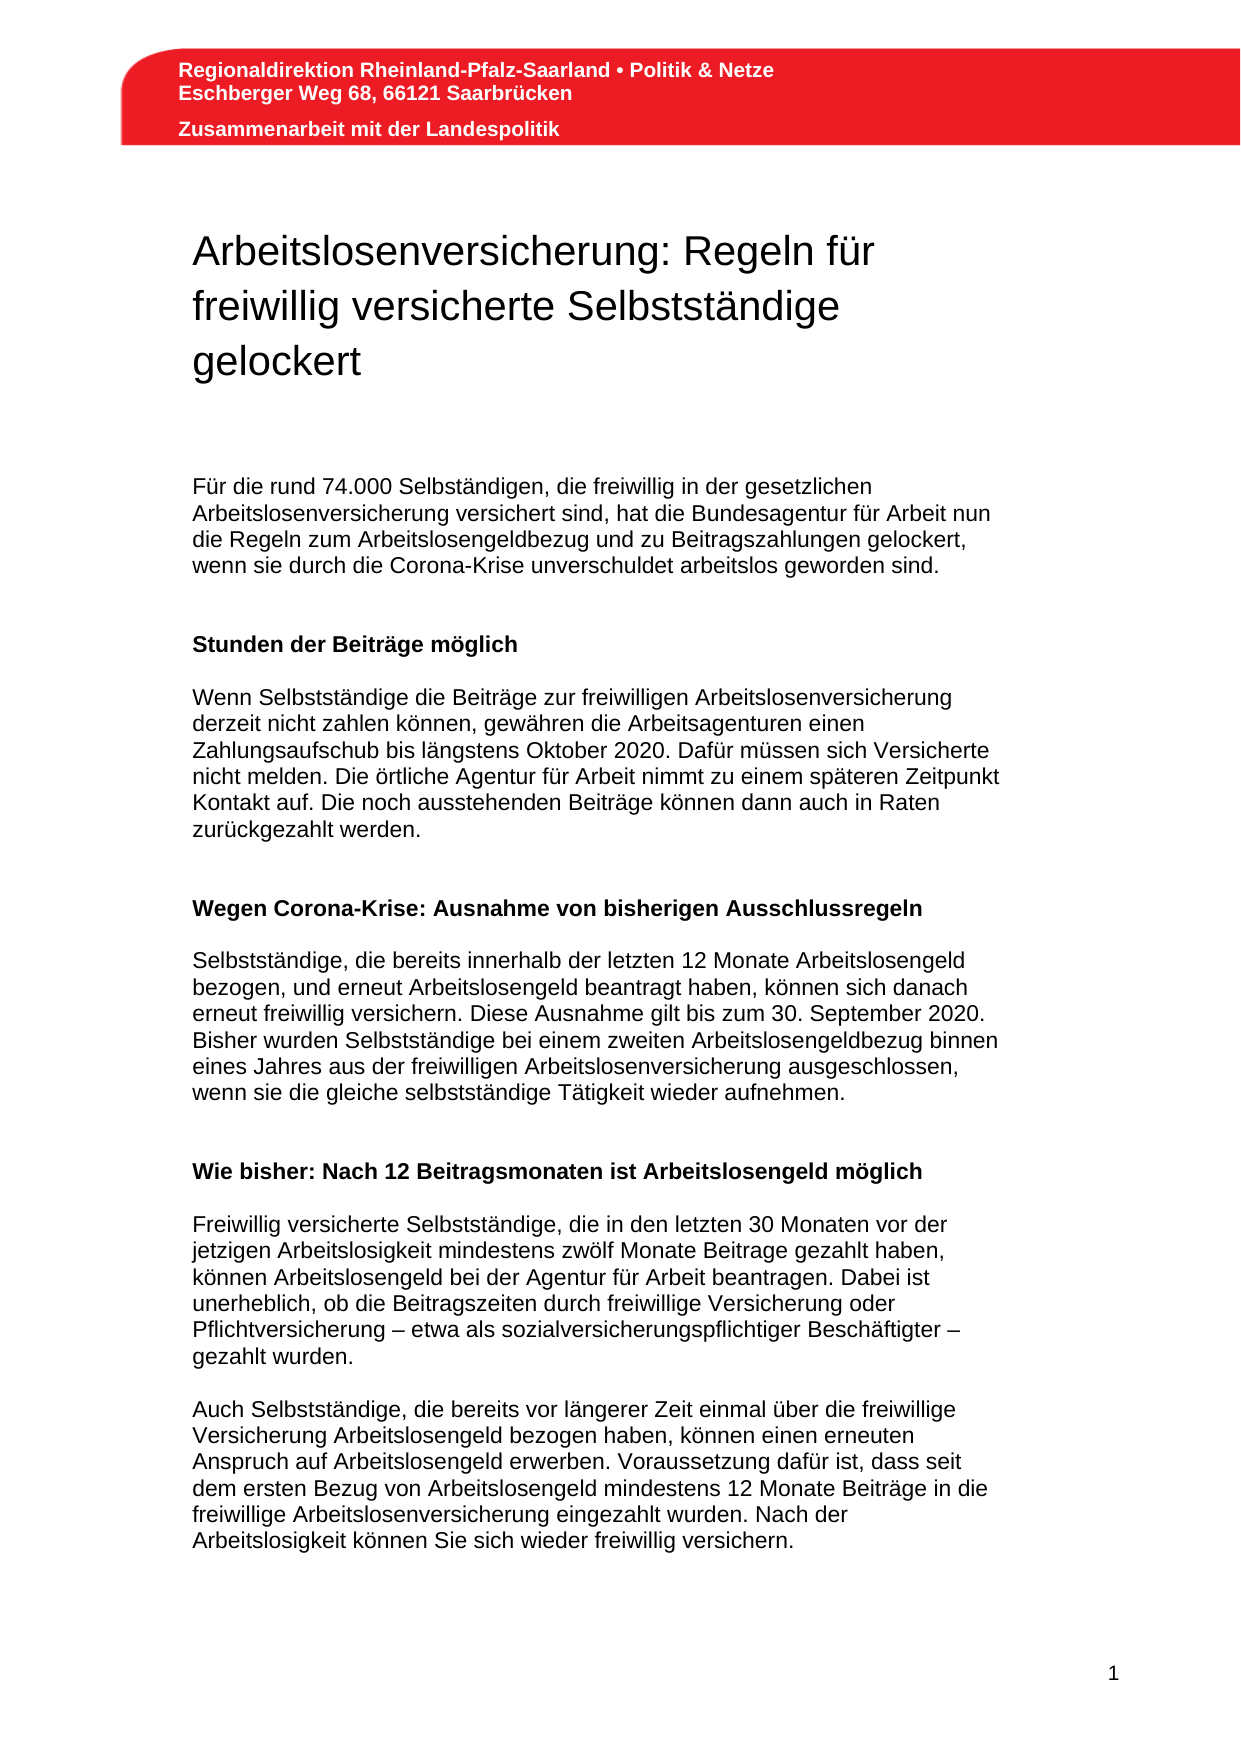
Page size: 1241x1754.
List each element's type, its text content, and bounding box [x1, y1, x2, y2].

picture [118, 47, 1241, 147]
text Für die rund 74.000 Selbständigen, die freiwillig in der gesetzlichen Arbeitslosenversicherung versichert sind, hat die Bundesagentur für Arbeit nun die Regeln zum Arbeitslosengeldbezug und zu Beitragszahlungen gelockert, wenn sie durch die Corona-Krise unverschuldet arbeitslos geworden sind. [192, 473, 1004, 578]
text Stunden der Beiträge möglich [192, 631, 1004, 658]
text Arbeitslosenversicherung: Regeln für freiwillig versicherte Selbstständige gelockert [192, 226, 1004, 384]
text Wenn Selbstständige die Beiträge zur freiwilligen Arbeitslosenversicherung derzeit nicht zahlen können, gewähren die Arbeitsagenturen einen Zahlungsaufschub bis längstens Oktober 2020. Dafür müssen sich Versicherte nicht melden. Die örtliche Agentur für Arbeit nimmt zu einem späteren Zeitpunkt Kontakt auf. Die noch ausstehenden Beiträge können dann auch in Raten zurückgezahlt werden. [192, 684, 1004, 842]
text Selbstständige, die bereits innerhalb der letzten 12 Monate Arbeitslosengeld bezogen, und erneut Arbeitslosengeld beantragt haben, können sich danach erneut freiwillig versichern. Diese Ausnahme gilt bis zum 30. September 2020. Bisher wurden Selbstständige bei einem zweiten Arbeitslosengeldbezug binnen eines Jahres aus der freiwilligen Arbeitslosenversicherung ausgeschlossen, wenn sie die gleiche selbstständige Tätigkeit wieder aufnehmen. [192, 947, 1004, 1106]
text Wie bisher: Nach 12 Beitragsmonaten ist Arbeitslosengeld möglich [192, 1158, 1004, 1185]
text Wegen Corona-Krise: Ausnahme von bisherigen Ausschlussregeln [192, 895, 1004, 921]
text Freiwillig versicherte Selbstständige, die in den letzten 30 Monaten vor der jetzigen Arbeitslosigkeit mindestens zwölf Monate Beitrage gezahlt haben, können Arbeitslosengeld bei der Agentur für Arbeit beantragen. Dabei ist unerheblich, ob die Beitragszeiten durch freiwillige Versicherung oder Pflichtversicherung – etwa als sozialversicherungspflichtiger Beschäftigter – gezahlt wurden. [192, 1211, 1004, 1369]
text Auch Selbstständige, die bereits vor längerer Zeit einmal über die freiwillige Versicherung Arbeitslosengeld bezogen haben, können einen erneuten Anspruch auf Arbeitslosengeld erwerben. Voraussetzung dafür ist, dass seit dem ersten Bezug von Arbeitslosengeld mindestens 12 Monate Beiträge in die freiwillige Arbeitslosenversicherung eingezahlt wurden. Nach der Arbeitslosigkeit können Sie sich wieder freiwillig versichern. [192, 1396, 1004, 1554]
